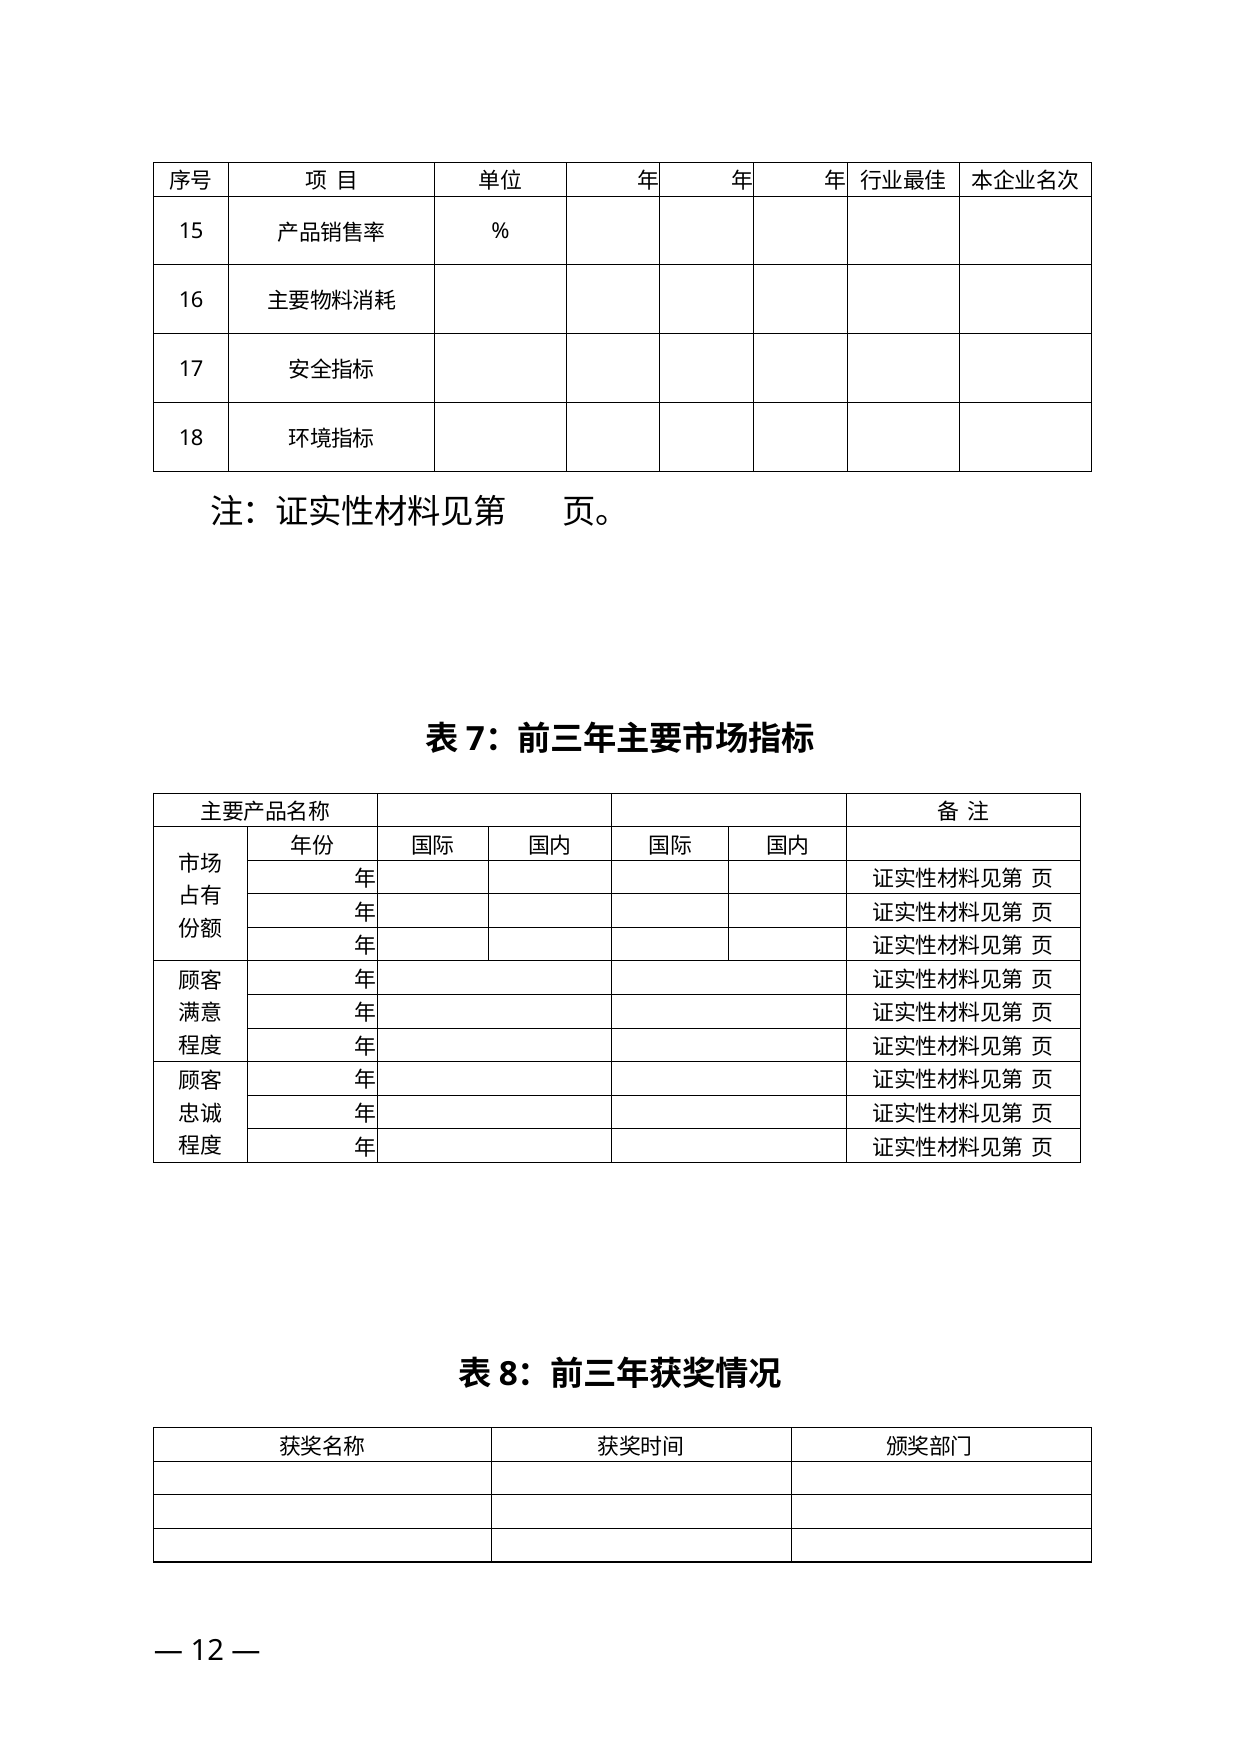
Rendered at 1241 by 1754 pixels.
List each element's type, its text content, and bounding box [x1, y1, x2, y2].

table_header 行业最佳 [848, 163, 959, 196]
table_cell [960, 265, 1091, 333]
table_cell 年 [248, 995, 377, 1027]
table_header [612, 794, 846, 826]
table_cell 年 [248, 1029, 377, 1061]
table_cell 顾客 忠诚 程度 [154, 1062, 247, 1162]
table_header 单位 [435, 163, 566, 196]
table_cell 国内 [729, 827, 846, 860]
table_header 获奖名称 [154, 1428, 491, 1461]
table_cell [612, 928, 728, 960]
table_cell [154, 1462, 491, 1494]
table_cell 证实性材料见第 页 [847, 995, 1080, 1027]
table_cell 证实性材料见第 页 [847, 1029, 1080, 1061]
table_cell [154, 1495, 491, 1528]
table_cell [378, 1062, 611, 1094]
table_cell 环境指标 [229, 403, 434, 471]
table_cell [492, 1462, 791, 1494]
table_cell 18 [154, 403, 228, 471]
table_cell [378, 894, 488, 927]
table_cell 证实性材料见第 页 [847, 1129, 1080, 1162]
table_cell [378, 995, 611, 1027]
table_cell [848, 334, 959, 402]
table_cell [612, 861, 728, 893]
table_cell [660, 334, 753, 402]
table_cell [492, 1529, 791, 1561]
table_cell 年 [248, 1129, 377, 1162]
table_header 年 [660, 163, 753, 196]
table_cell 年份 [248, 827, 377, 860]
table_cell [754, 403, 847, 471]
table_cell [435, 334, 566, 402]
table_cell 年 [248, 861, 377, 893]
table_header [378, 794, 611, 826]
table_cell 证实性材料见第 页 [847, 1062, 1080, 1094]
table_cell [612, 961, 846, 994]
text 注：证实性材料见第 页。 [153, 477, 1087, 542]
table_cell 证实性材料见第 页 [847, 961, 1080, 994]
table_cell 国际 [612, 827, 728, 860]
table_cell [754, 197, 847, 264]
table_cell [612, 894, 728, 927]
table_cell 证实性材料见第 页 [847, 861, 1080, 893]
table_cell [754, 334, 847, 402]
table_cell [489, 928, 611, 960]
table_cell [792, 1462, 1091, 1494]
text 表7：前三年主要市场指标 [153, 703, 1087, 768]
table_cell [729, 894, 846, 927]
table_cell [567, 334, 659, 402]
table_header 备 注 [847, 794, 1080, 826]
table_header 主要产品名称 [154, 794, 377, 826]
table_cell [792, 1529, 1091, 1561]
table_cell [729, 928, 846, 960]
table_cell 市场 占有 份额 [154, 827, 247, 960]
table_cell [154, 1529, 491, 1561]
table_header 序号 [154, 163, 228, 196]
table_cell 16 [154, 265, 228, 333]
table_cell 证实性材料见第 页 [847, 928, 1080, 960]
table_cell [960, 197, 1091, 264]
table_cell [489, 861, 611, 893]
table_cell 证实性材料见第 页 [847, 1096, 1080, 1128]
table_header 年 [567, 163, 659, 196]
table_cell % [435, 197, 566, 264]
table_cell [754, 265, 847, 333]
table_cell [378, 1029, 611, 1061]
table_cell [848, 403, 959, 471]
table_header 颁奖部门 [792, 1428, 1091, 1461]
table_cell [612, 995, 846, 1027]
text 表8：前三年获奖情况 [153, 1338, 1087, 1403]
table_cell 国内 [489, 827, 611, 860]
table_cell 安全指标 [229, 334, 434, 402]
table_cell [792, 1495, 1091, 1528]
table_cell [960, 403, 1091, 471]
table_cell [378, 961, 611, 994]
table_cell [567, 403, 659, 471]
table_cell [960, 334, 1091, 402]
table_cell 国际 [378, 827, 488, 860]
table_header 项 目 [229, 163, 434, 196]
table_cell 年 [248, 1096, 377, 1128]
table_cell [567, 197, 659, 264]
table_cell [847, 827, 1080, 860]
table_cell [729, 861, 846, 893]
table_cell [612, 1029, 846, 1061]
table_cell 15 [154, 197, 228, 264]
table_cell [378, 1096, 611, 1128]
table_cell [612, 1096, 846, 1128]
table_header 获奖时间 [492, 1428, 791, 1461]
table_cell 17 [154, 334, 228, 402]
table_cell 年 [248, 928, 377, 960]
table_cell [660, 265, 753, 333]
table_cell [567, 265, 659, 333]
table_cell 年 [248, 961, 377, 994]
table_cell [378, 861, 488, 893]
table_header 本企业名次 [960, 163, 1091, 196]
table_cell 产品销售率 [229, 197, 434, 264]
table_cell [489, 894, 611, 927]
table_cell [612, 1129, 846, 1162]
table_cell 年 [248, 894, 377, 927]
table_cell [378, 1129, 611, 1162]
table_cell [492, 1495, 791, 1528]
table_cell 年 [248, 1062, 377, 1094]
table_cell [848, 197, 959, 264]
table_cell [660, 197, 753, 264]
table_cell 顾客 满意 程度 [154, 961, 247, 1061]
table_cell [435, 403, 566, 471]
table_cell [848, 265, 959, 333]
table_cell [378, 928, 488, 960]
table_header 年 [754, 163, 847, 196]
table_cell 主要物料消耗 [229, 265, 434, 333]
table_cell 证实性材料见第 页 [847, 894, 1080, 927]
table_cell [660, 403, 753, 471]
table_cell [612, 1062, 846, 1094]
table_cell [435, 265, 566, 333]
